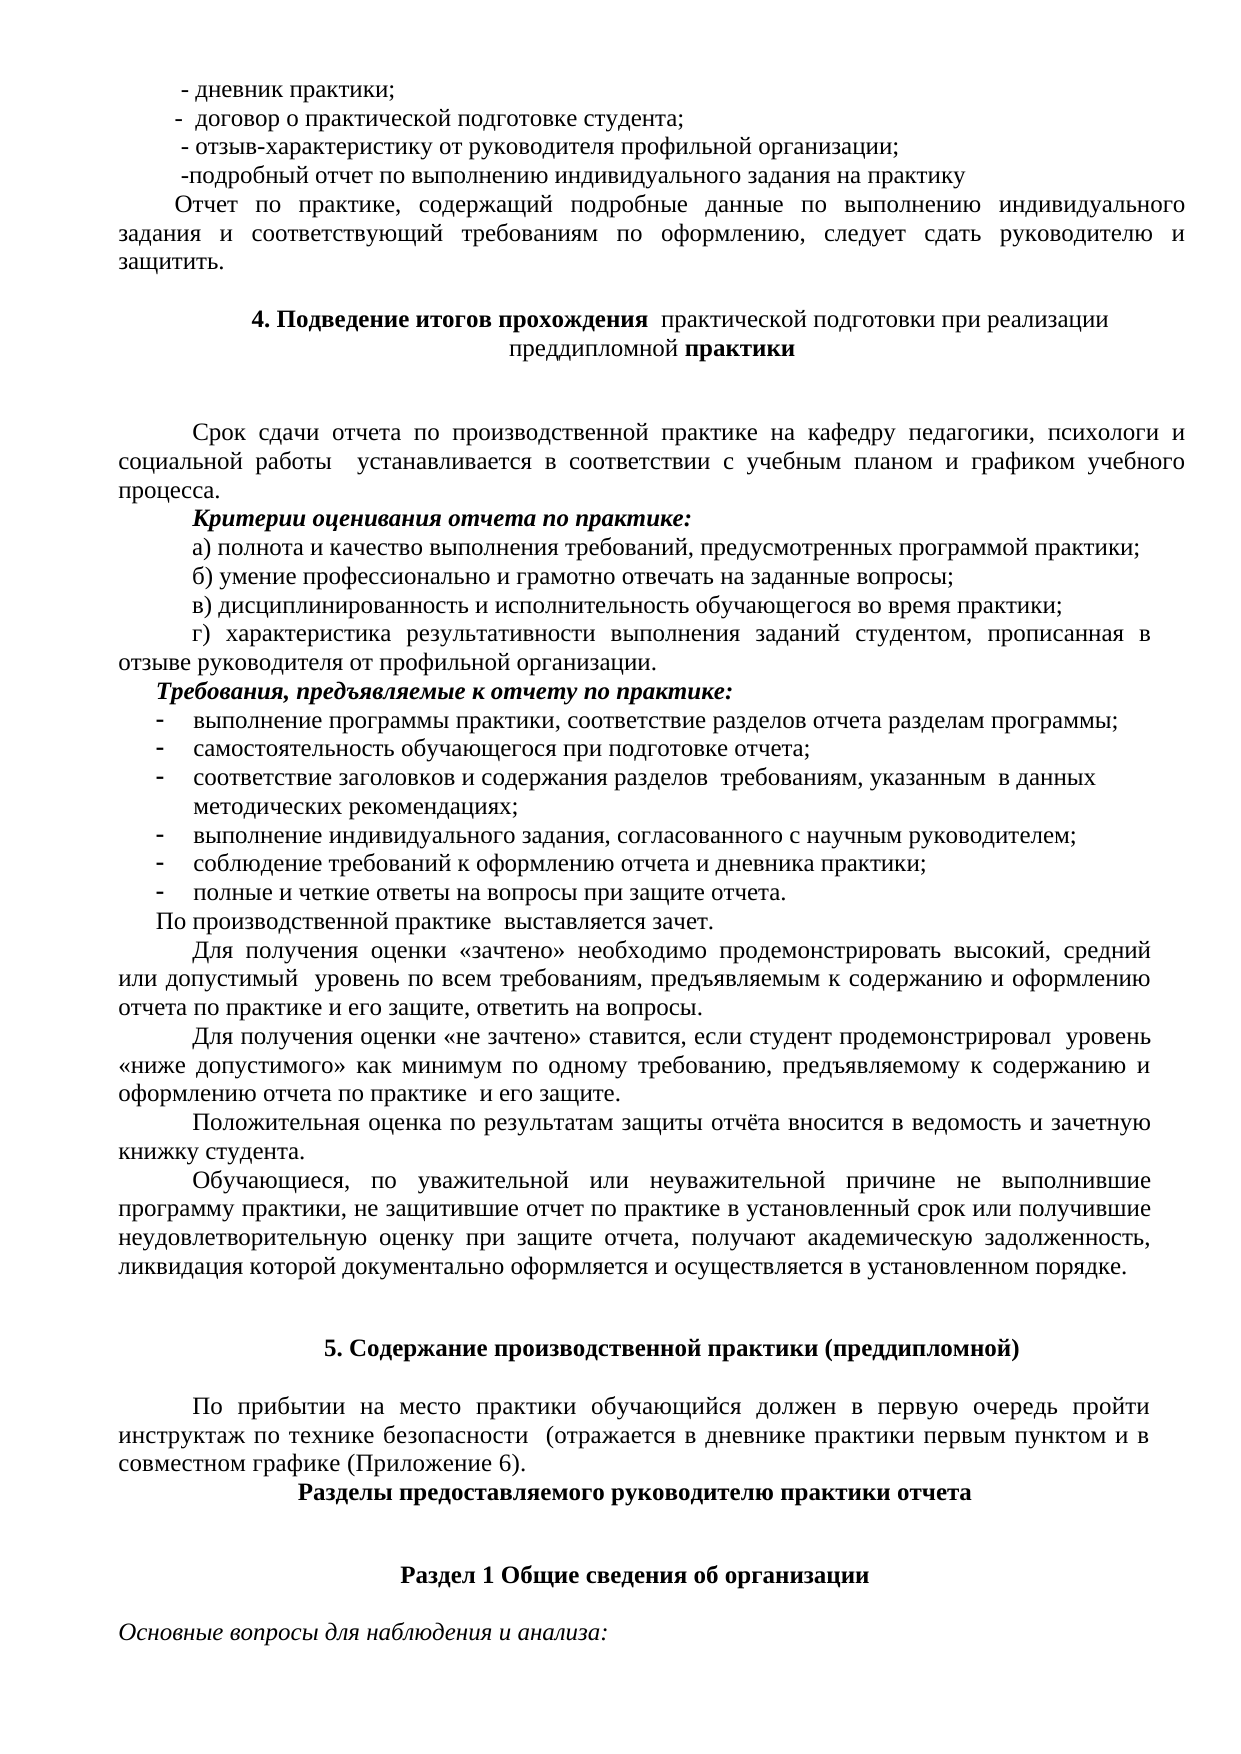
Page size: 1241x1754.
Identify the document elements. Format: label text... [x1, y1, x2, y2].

text Основные вопросы для наблюдения и анализа: [118, 1617, 1152, 1646]
text Требования, предъявляемые к отчету по практике: [118, 676, 1152, 705]
list полные и четкие ответы на вопросы при защите отчета. [156, 877, 1184, 906]
text - отзыв-характеристику от руководителя профильной организации; [118, 131, 1152, 160]
text - дневник практики; [118, 74, 1152, 103]
list выполнение индивидуального задания, согласованного с научным руководителем; [156, 820, 1184, 848]
text Отчет по практике, содержащий подробные данные по выполнению индивидуального задания и соответствующий требованиям по оформлению, следует сдать руководителю и защитить. [118, 189, 1186, 275]
text 4. Подведение итогов прохождения практической подготовки при реализации преддипломной практики [118, 304, 1186, 361]
text - договор о практической подготовке студента; [118, 103, 1152, 131]
text По производственной практике выставляется зачет. [156, 906, 1184, 935]
text Для получения оценки «не зачтено» ставится, если студент продемонстрировал уровень «ниже допустимого» как минимум по одному требованию, предъявляемому к содержанию и оформлению отчета по практике и его защите. [118, 1021, 1152, 1107]
list соблюдение требований к оформлению отчета и дневника практики; [156, 848, 1184, 877]
text Критерии оценивания отчета по практике: [118, 503, 1186, 532]
text в) дисциплинированность и исполнительность обучающегося во время практики; [118, 590, 1152, 618]
text Разделы предоставляемого руководителю практики отчета [118, 1477, 1152, 1506]
text а) полнота и качество выполнения требований, предусмотренных программой практики; [118, 532, 1152, 561]
text -подробный отчет по выполнению индивидуального задания на практику [118, 160, 1152, 189]
text Срок сдачи отчета по производственной практике на кафедру педагогики, психологи и социальной работы устанавливается в соответствии с учебным планом и графиком учебного процесса. [118, 417, 1186, 503]
text Положительная оценка по результатам защиты отчёта вносится в ведомость и зачетную книжку студента. [118, 1107, 1152, 1165]
text 5. Содержание производственной практики (преддипломной) [118, 1333, 1152, 1362]
text По прибытии на место практики обучающийся должен в первую очередь пройти инструктаж по технике безопасности (отражается в дневнике практики первым пунктом и в совместном графике (Приложение 6). [118, 1391, 1152, 1477]
list соответствие заголовков и содержания разделов требованиям, указанным в данных методических рекомендациях; [156, 762, 1184, 820]
list выполнение программы практики, соответствие разделов отчета разделам программы; [156, 705, 1184, 733]
text б) умение профессионально и грамотно отвечать на заданные вопросы; [118, 561, 1152, 590]
text Для получения оценки «зачтено» необходимо продемонстрировать высокий, средний или допустимый уровень по всем требованиям, предъявляемым к содержанию и оформлению отчета по практике и его защите, ответить на вопросы. [118, 935, 1152, 1021]
text Обучающиеся, по уважительной или неуважительной причине не выполнившие программу практики, не защитившие отчет по практике в установленный срок или получившие неудовлетворительную оценку при защите отчета, получают академическую задолженность, ликвидация которой документально оформляется и осуществляется в установленном порядке. [118, 1165, 1152, 1280]
text г) характеристика результативности выполнения заданий студентом, прописанная в отзыве руководителя от профильной организации. [118, 618, 1152, 676]
text Раздел 1 Общие сведения об организации [118, 1560, 1152, 1589]
list самостоятельность обучающегося при подготовке отчета; [156, 733, 1184, 762]
